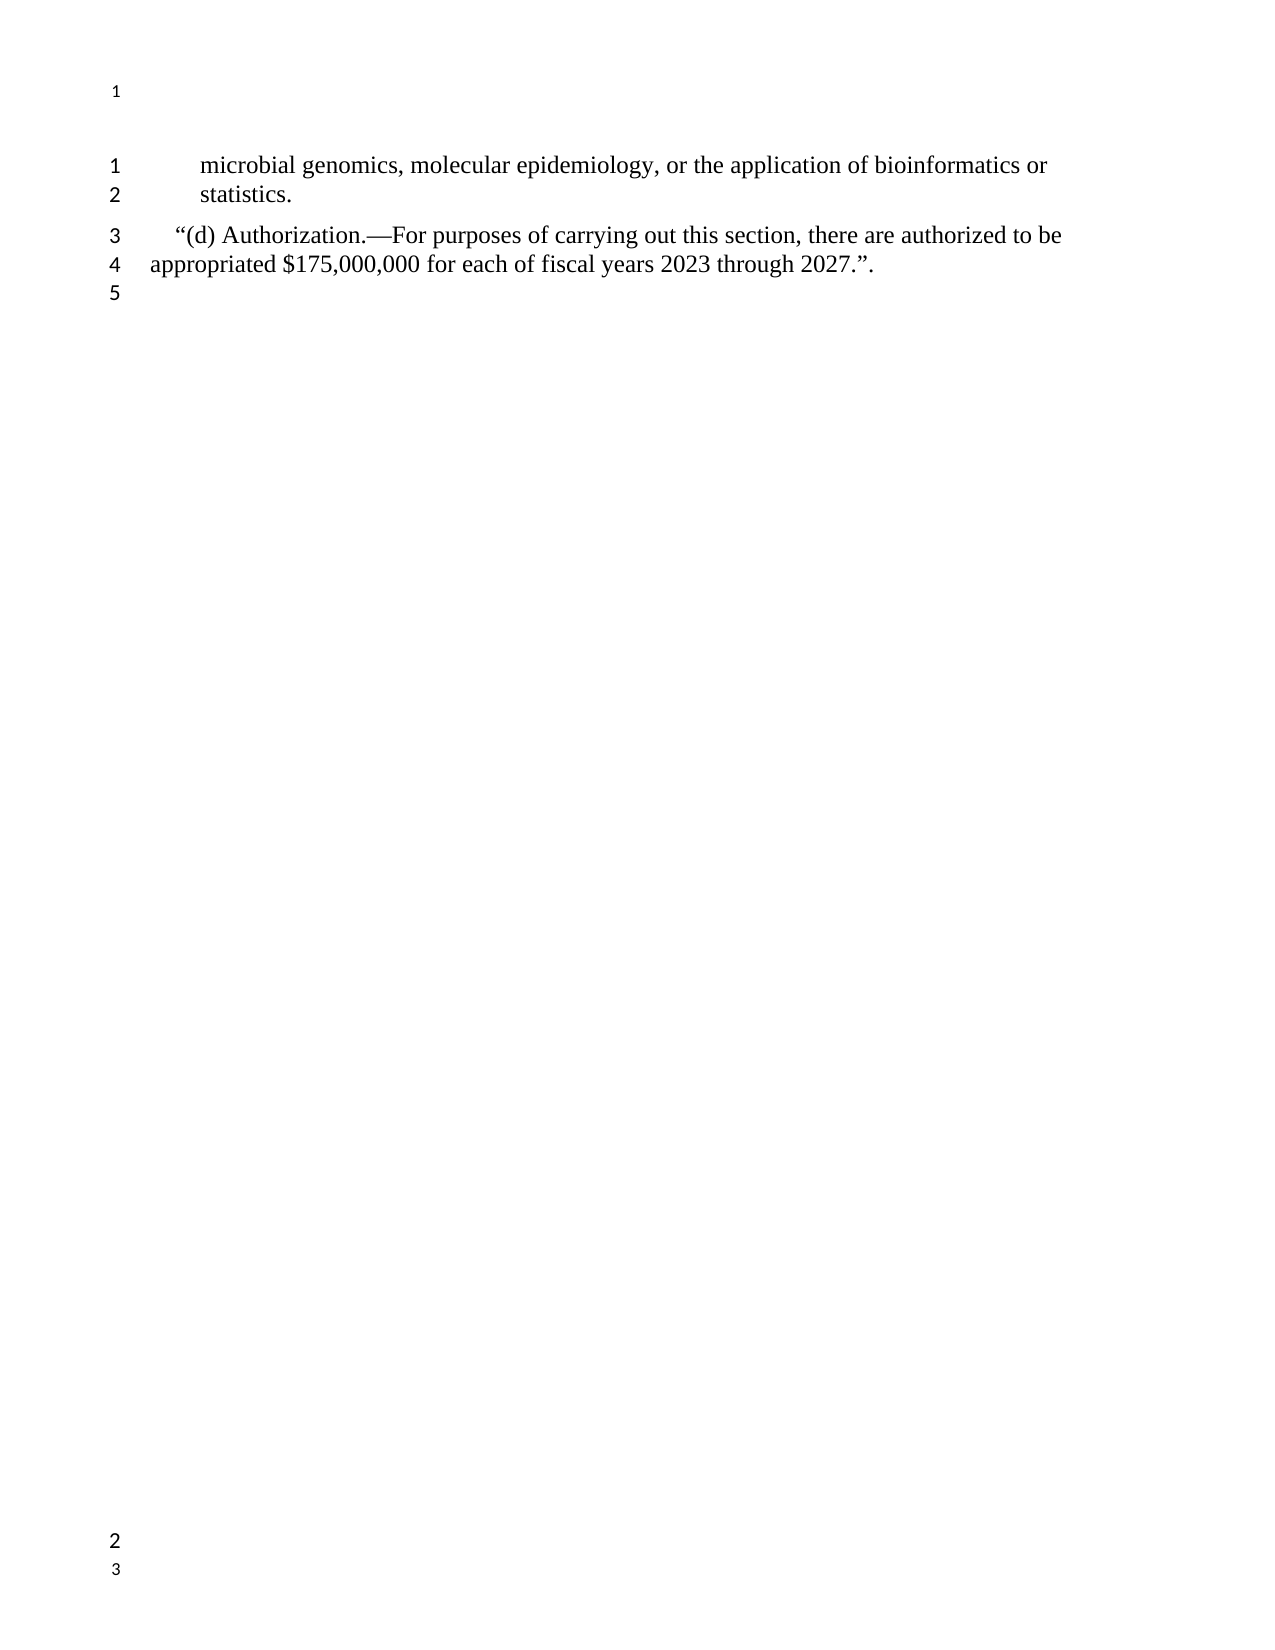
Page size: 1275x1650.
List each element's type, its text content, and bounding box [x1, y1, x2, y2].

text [200, 150, 1125, 207]
text “(d) Authorization.—For purposes of carrying out this section, there are authorized to be appropriated $175,000,000 for each of fiscal years 2023 through 2027.”. [150, 220, 1125, 277]
